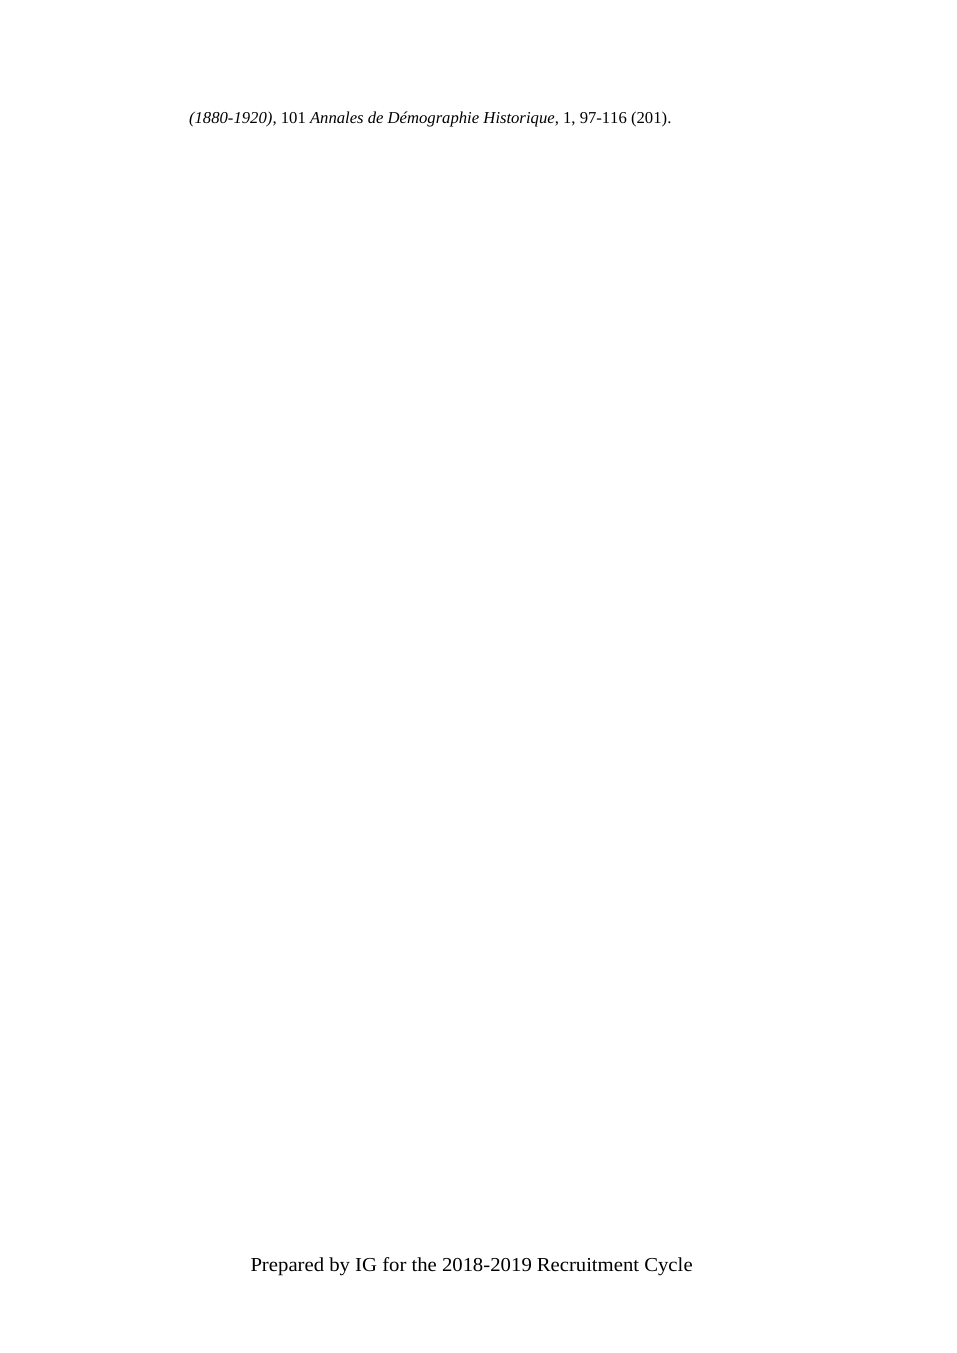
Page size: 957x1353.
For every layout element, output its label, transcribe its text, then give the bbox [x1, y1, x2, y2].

text (1880-1920), 101 Annales de Démographie Historique, 1, 97-116 (201). [189, 108, 942, 127]
